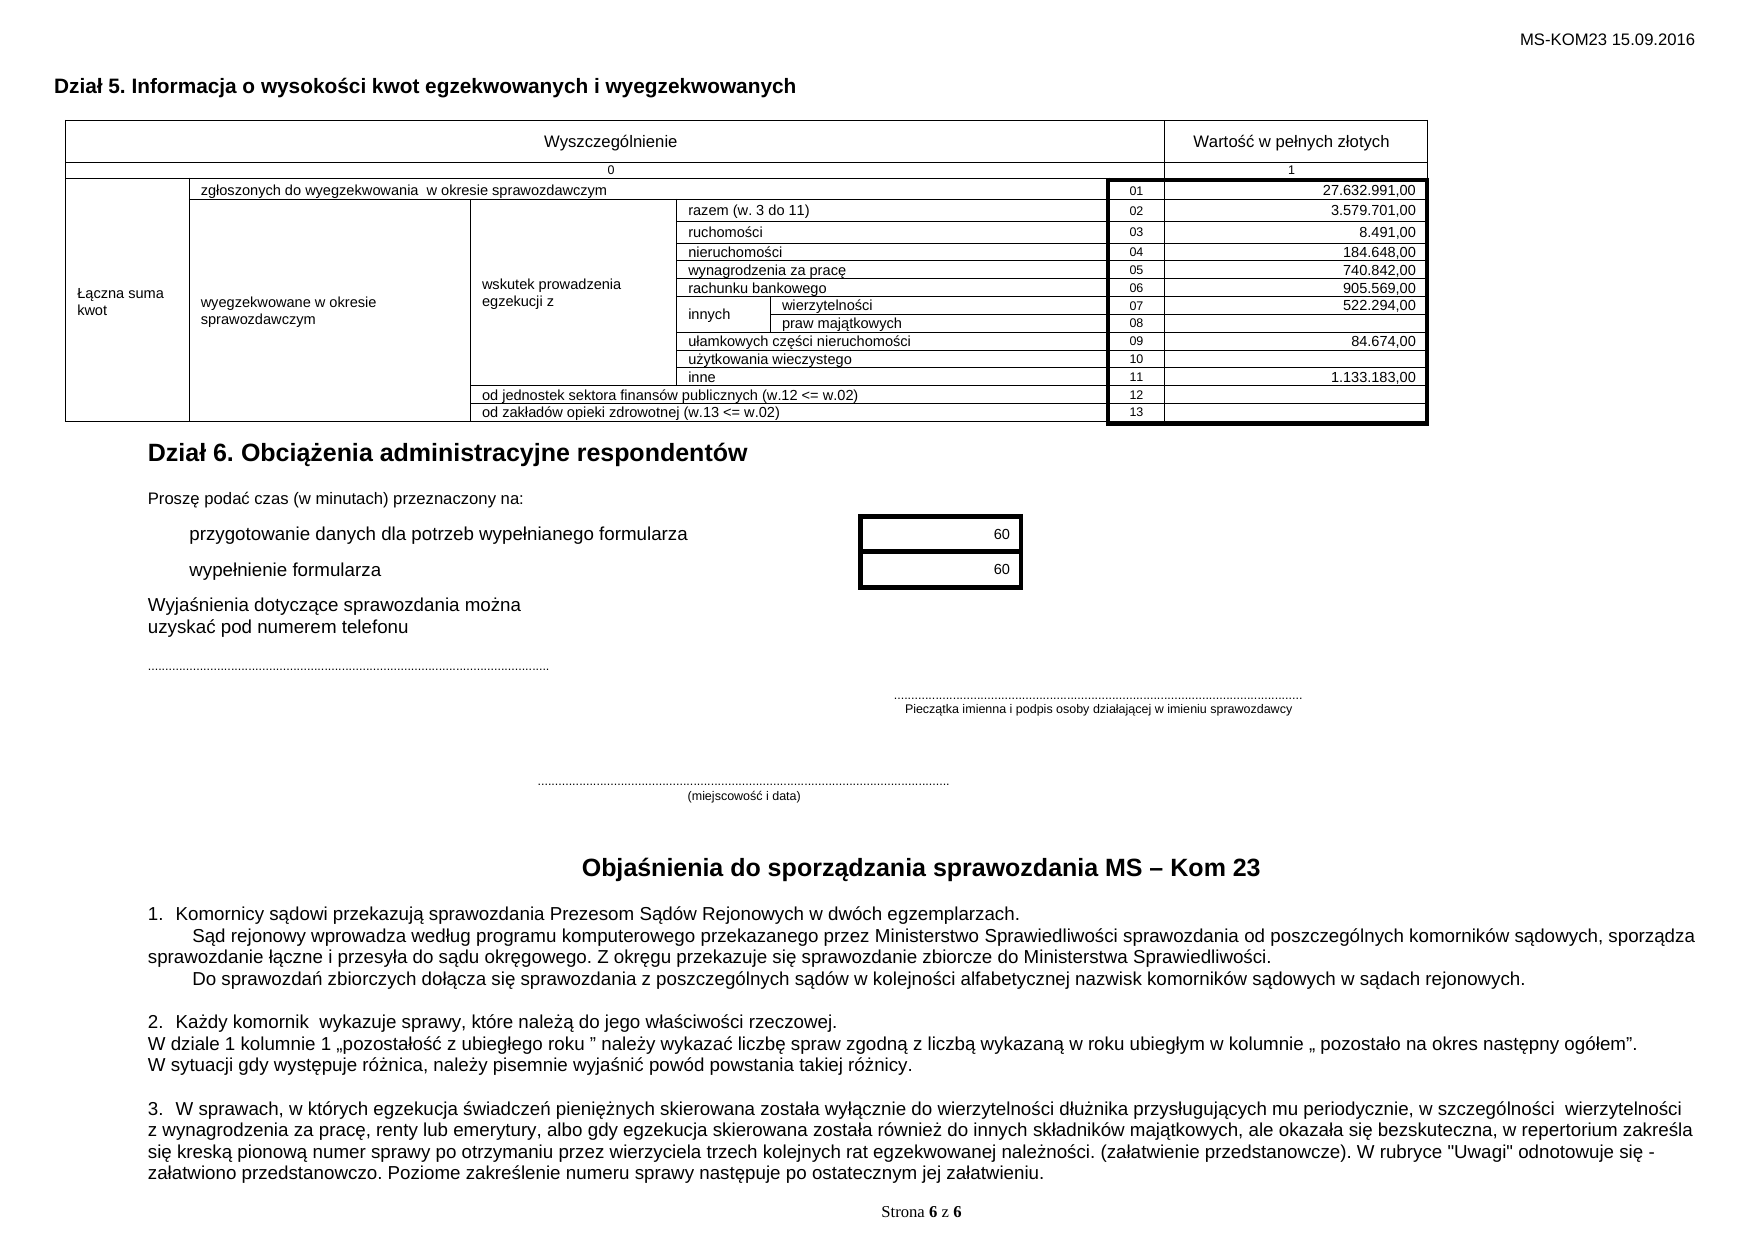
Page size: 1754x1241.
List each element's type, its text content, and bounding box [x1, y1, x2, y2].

table_cell 27.632.991,00 [1165, 182, 1425, 199]
text ....................................................................................................................... [148, 774, 1341, 788]
table_cell ułamkowych części nieruchomości [677, 333, 1106, 349]
text Proszę podać czas (w minutach) przeznaczony na: [148, 467, 1695, 508]
table_cell 03 [1110, 222, 1164, 243]
text ...................................................................................................................... [502, 688, 1695, 702]
text Pieczątka imienna i podpis osoby działającej w imieniu sprawozdawcy [502, 702, 1695, 716]
table_cell 02 [1110, 200, 1164, 221]
table_cell 60 [863, 554, 1019, 585]
table_cell 740.842,00 [1165, 261, 1425, 278]
table_cell wyegzekwowane w okresie sprawozdawczym [190, 200, 470, 421]
table_cell Łączna suma kwot [66, 179, 189, 421]
text uzyskać pod numerem telefonu [148, 616, 1686, 637]
table_header 60 [863, 519, 1019, 549]
table_cell razem (w. 3 do 11) [677, 200, 1106, 221]
table_cell inne [677, 368, 1106, 385]
table_cell innych [677, 297, 770, 332]
table_cell zgłoszonych do wyegzekwowania w okresie sprawozdawczym [190, 179, 1106, 199]
table_cell 84.674,00 [1165, 333, 1425, 349]
text Dział 6. Obciążenia administracyjne respondentów [148, 425, 1695, 467]
table_cell [1165, 315, 1425, 332]
list W sprawach, w których egzekucja świadczeń pieniężnych skierowana została wyłącznie do wierzytelności dłużnika przysługujących mu periodycznie, w szczególności wierzytelności z wynagrodzenia za pracę, renty lub emerytury, albo gdy egzekucja skierowana została również do innych składników majątkowych, ale okazała się bezskuteczna, w repertorium zakreśla się kreską pionową numer sprawy po otrzymaniu przez wierzyciela trzech kolejnych rat egzekwowanej należności. (załatwienie przedstanowcze). W rubryce "Uwagi" odnotowuje się - załatwiono przedstanowczo. Poziome zakreślenie numeru sprawy następuje po ostatecznym jej załatwieniu. [148, 1097, 1695, 1183]
table_cell 1 [1165, 163, 1427, 177]
list Każdy komornik wykazuje sprawy, które należą do jego właściwości rzeczowej. [148, 1011, 1695, 1033]
table_cell 11 [1110, 368, 1164, 385]
table_cell rachunku bankowego [677, 279, 1106, 296]
table_cell od jednostek sektora finansów publicznych (w.12 <= w.02) [471, 386, 1106, 403]
table_cell [1165, 404, 1425, 421]
table_header przygotowanie danych dla potrzeb wypełnianego formularza [178, 514, 858, 549]
text W sytuacji gdy występuje różnica, należy pisemnie wyjaśnić powód powstania takiej różnicy. [148, 1054, 1341, 1076]
table_cell 08 [1110, 315, 1164, 332]
table_cell 905.569,00 [1165, 279, 1425, 296]
table_cell 09 [1110, 333, 1164, 349]
table_cell [1165, 386, 1425, 403]
table_cell 07 [1110, 297, 1164, 314]
table_cell 184.648,00 [1165, 244, 1425, 260]
table_cell 10 [1110, 351, 1164, 367]
text W dziale 1 kolumnie 1 „pozostałość z ubiegłego roku ” należy wykazać liczbę spraw zgodną z liczbą wykazaną w roku ubiegłym w kolumnie „ pozostało na okres następny ogółem”. [148, 1033, 1695, 1054]
table_cell 06 [1110, 279, 1164, 296]
text Dział 5. Informacja o wysokości kwot egzekwowanych i wyegzekwowanych [54, 74, 1686, 98]
table_cell 01 [1110, 182, 1164, 199]
list Komornicy sądowi przekazują sprawozdania Prezesom Sądów Rejonowych w dwóch egzemplarzach. [148, 903, 1695, 925]
table_cell praw majątkowych [771, 315, 1106, 332]
table_cell 13 [1110, 404, 1164, 421]
table_cell 05 [1110, 261, 1164, 278]
table_cell 12 [1110, 386, 1164, 403]
text Wyjaśnienia dotyczące sprawozdania można [148, 594, 1686, 616]
table_cell [1165, 351, 1425, 367]
table_cell wskutek prowadzenia egzekucji z [471, 200, 676, 385]
table_cell 8.491,00 [1165, 222, 1425, 243]
table_cell nieruchomości [677, 244, 1106, 260]
text Sąd rejonowy wprowadza według programu komputerowego przekazanego przez Ministerstwo Sprawiedliwości sprawozdania od poszczególnych komorników sądowych, sporządza sprawozdanie łączne i przesyła do sądu okręgowego. Z okręgu przekazuje się sprawozdanie zbiorcze do Ministerstwa Sprawiedliwości. [148, 925, 1695, 968]
table_cell wypełnienie formularza [178, 549, 858, 585]
table_cell 0 [66, 163, 1164, 177]
table_cell 04 [1110, 244, 1164, 260]
table_cell użytkowania wieczystego [677, 351, 1106, 367]
table_cell 1.133.183,00 [1165, 368, 1425, 385]
table_cell wynagrodzenia za pracę [677, 261, 1106, 278]
table_header Wyszczególnienie [66, 121, 1164, 162]
text .................................................................................................................... [148, 659, 1686, 673]
table_cell wierzytelności [771, 297, 1106, 314]
text Objaśnienia do sporządzania sprawozdania MS – Kom 23 [148, 853, 1695, 882]
text Do sprawozdań zbiorczych dołącza się sprawozdania z poszczególnych sądów w kolejności alfabetycznej nazwisk komorników sądowych w sądach rejonowych. [148, 968, 1695, 989]
table_cell 3.579.701,00 [1165, 200, 1425, 221]
table_header Wartość w pełnych złotych [1165, 121, 1427, 162]
table_cell ruchomości [677, 222, 1106, 243]
table_cell 522.294,00 [1165, 297, 1425, 314]
text (miejscowość i data) [148, 788, 1341, 803]
table_cell od zakładów opieki zdrowotnej (w.13 <= w.02) [471, 404, 1106, 421]
